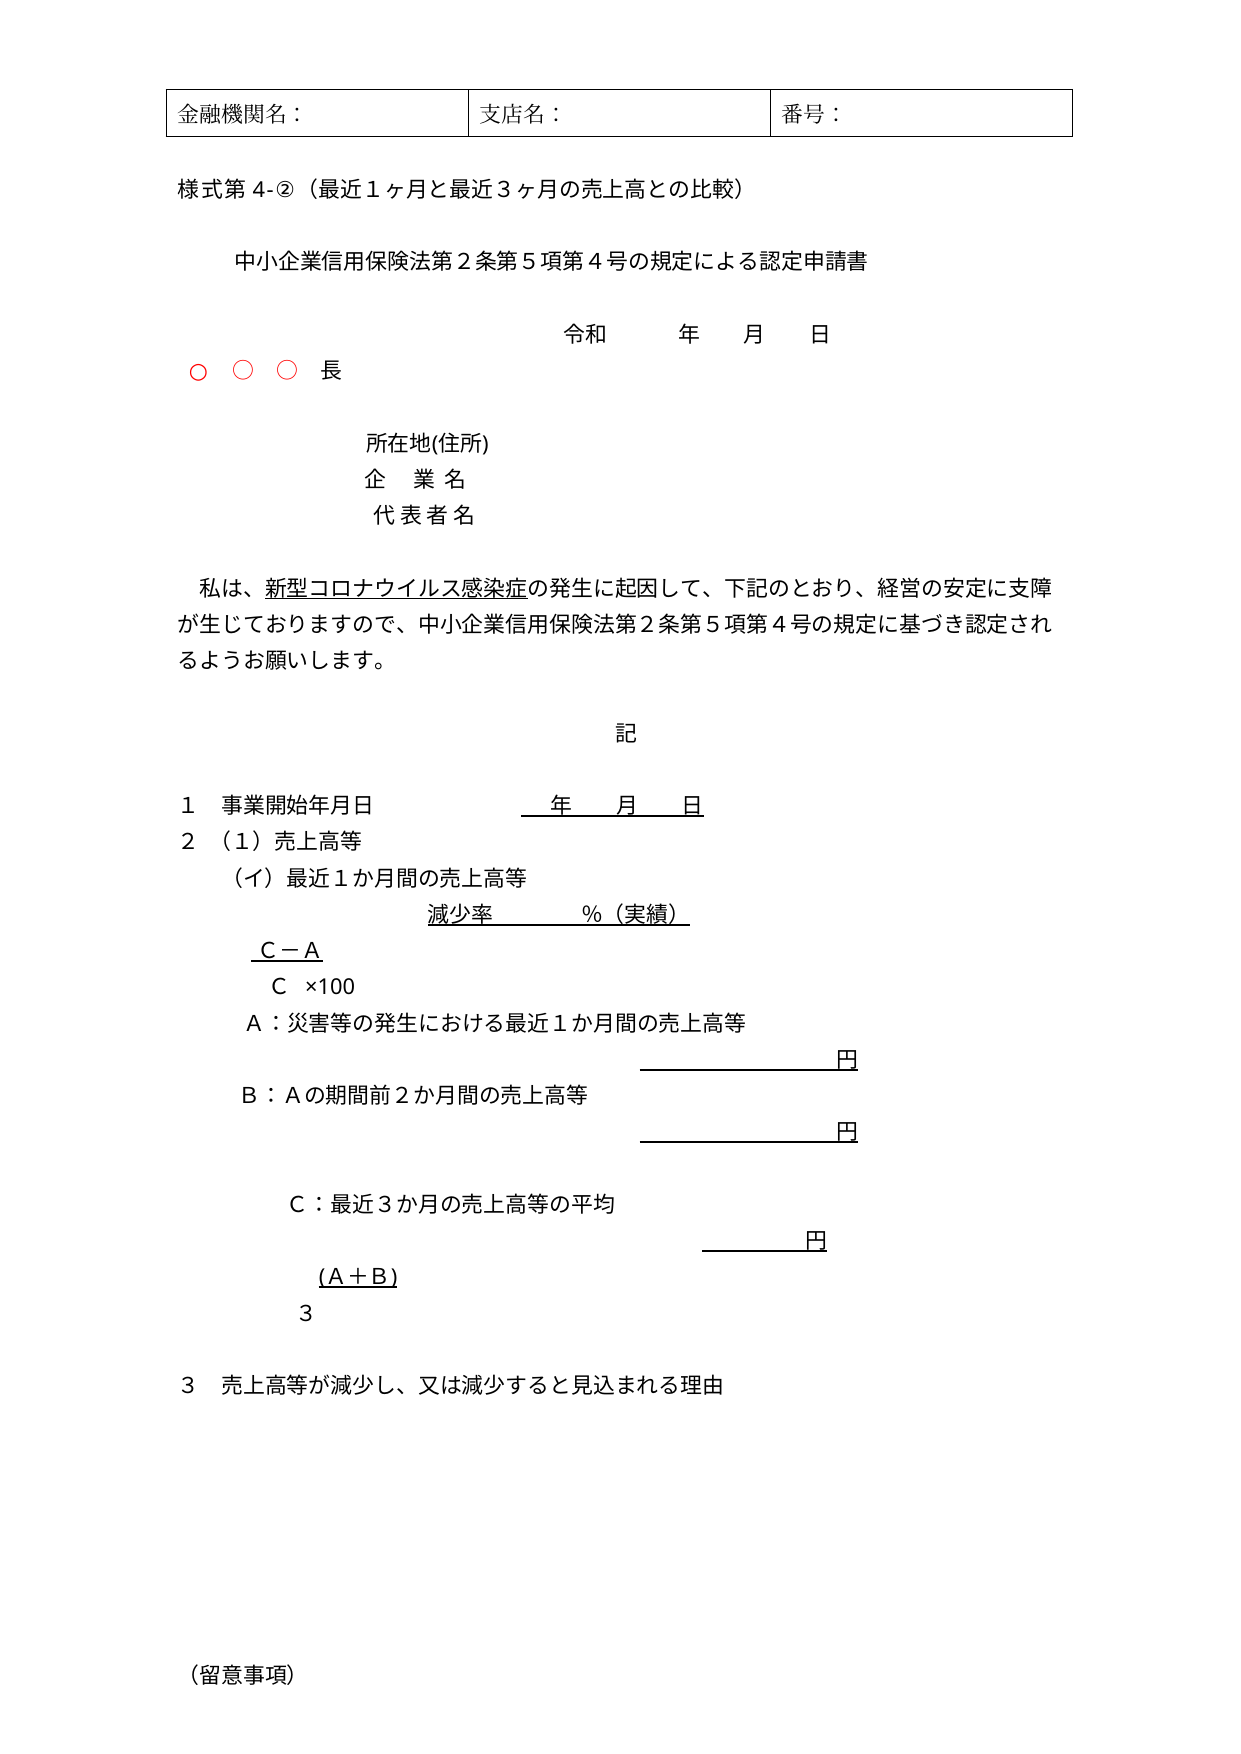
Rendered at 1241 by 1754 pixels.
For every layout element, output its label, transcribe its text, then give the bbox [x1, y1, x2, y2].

text 円 [177, 1112, 1063, 1148]
text 円 [177, 1039, 1063, 1076]
text ２ （１）売上高等 [177, 822, 1063, 858]
text (Ａ＋Ｂ) [177, 1257, 1063, 1293]
text １ 事業開始年月日 年 月 日 [177, 786, 1063, 822]
text （留意事項） [177, 1656, 1063, 1692]
text 中小企業信用保険法第２条第５項第４号の規定による認定申請書 [177, 242, 1063, 278]
text 私は、新型コロナウイルス感染症の発生に起因して、下記のとおり、経営の安定に支障が生じておりますので、中小企業信用保険法第２条第５項第４号の規定に基づき認定されるようお願いします。 [177, 568, 1063, 677]
text 企 業 名 [177, 459, 1063, 496]
text ３ 売上高等が減少し、又は減少すると見込まれる理由 [177, 1366, 1063, 1402]
text Ａ：災害等の発生における最近１か月間の売上高等 [177, 1003, 1063, 1039]
text 代 表 者 名 [177, 496, 1063, 532]
text Ｃ：最近３か月の売上高等の平均 [177, 1184, 1063, 1221]
text 所在地(住所) [177, 423, 1063, 459]
text Ｃ ×100 [177, 967, 1063, 1003]
text 令和 年 月 日 [177, 314, 1063, 351]
text Ｂ：Ａの期間前２か月間の売上高等 [177, 1076, 1063, 1112]
text 円 [177, 1221, 1063, 1257]
text 減少率 ％（実績） [177, 894, 1063, 931]
text Ｃ－Ａ [177, 931, 1063, 967]
text 様式第4-②（最近１ヶ月と最近３ヶ月の売上高との比較） [177, 169, 1063, 206]
text 記 [177, 713, 1063, 749]
text ○ ○ ○ 長 [177, 351, 1063, 387]
text （イ）最近１か月間の売上高等 [177, 858, 1063, 894]
text ３ [177, 1293, 1063, 1329]
